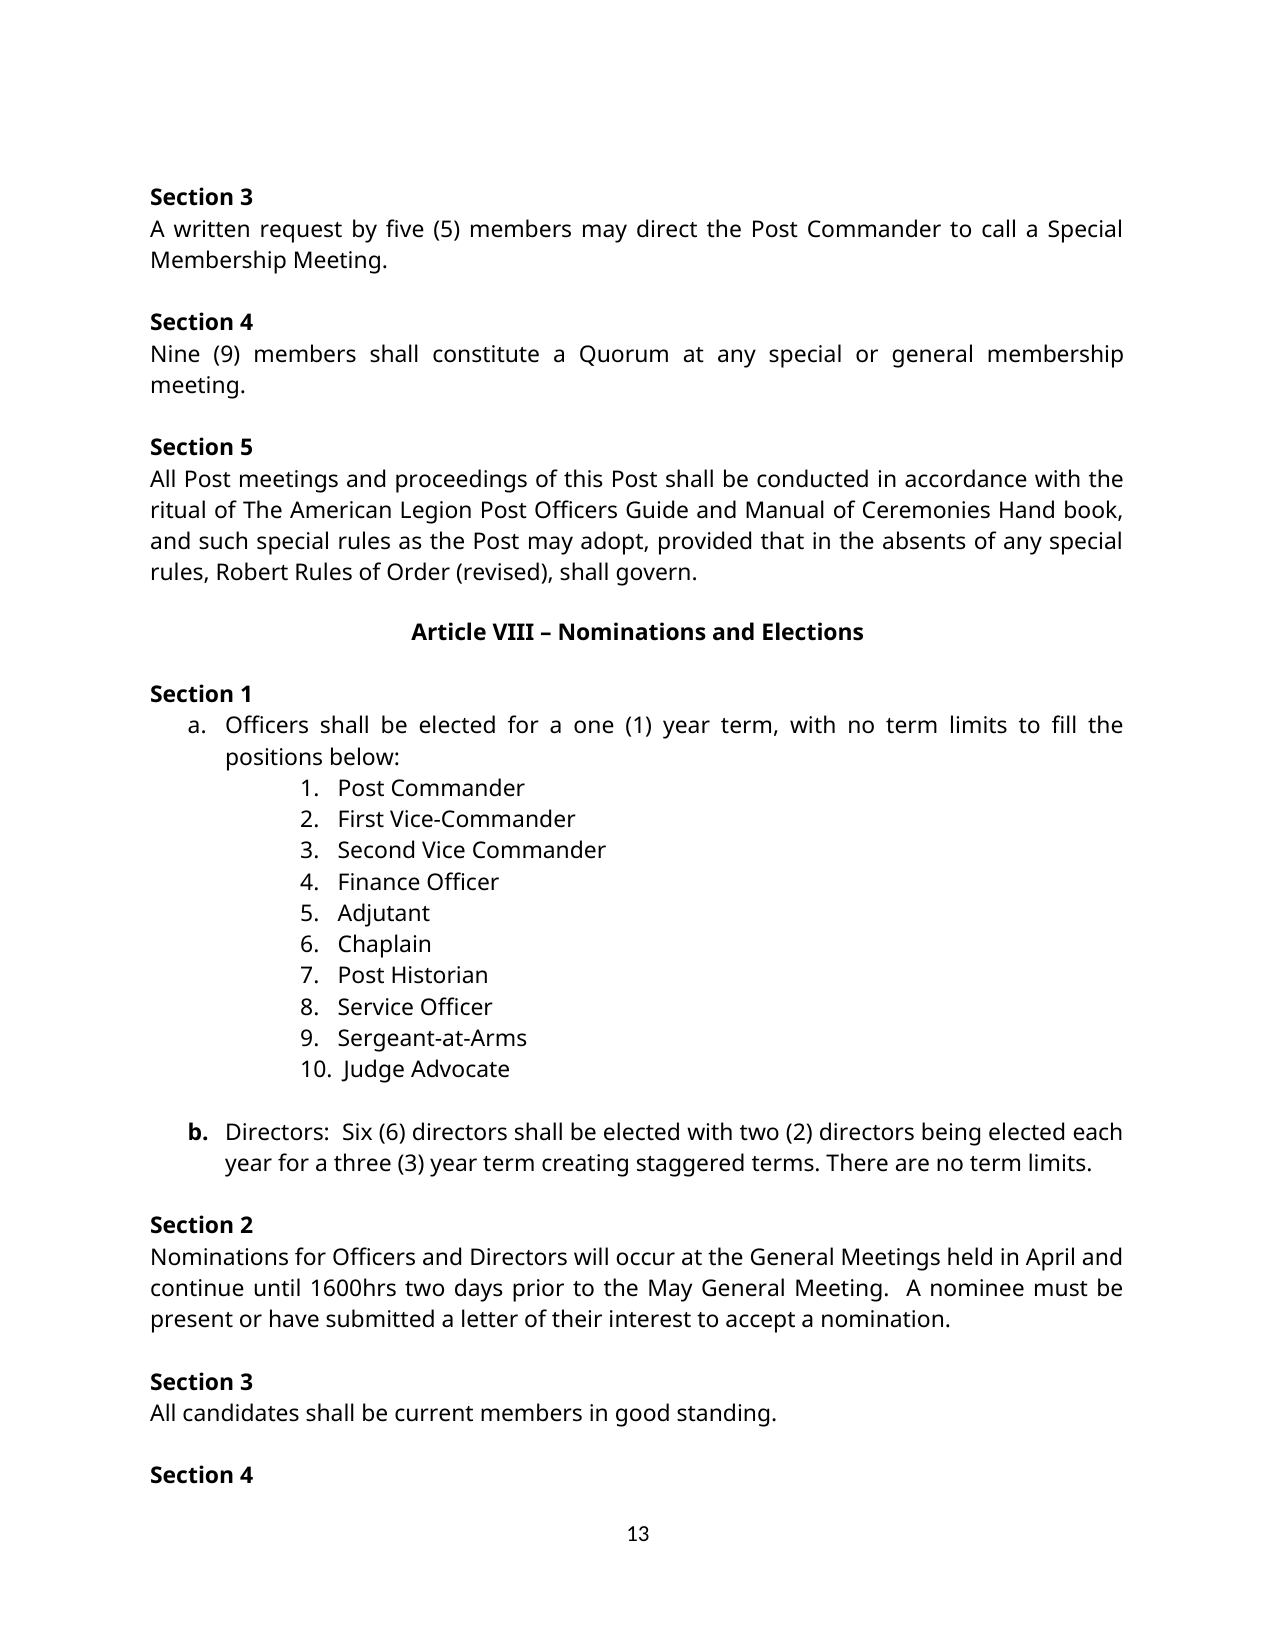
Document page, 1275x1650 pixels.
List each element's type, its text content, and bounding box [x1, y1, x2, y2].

list Service Officer [300, 991, 1125, 1022]
list Chaplain [300, 928, 1125, 959]
text Section 4 [150, 1459, 1125, 1491]
list Post Historian [300, 959, 1125, 991]
list Judge Advocate [300, 1053, 1125, 1084]
text Section 3 [150, 1366, 1125, 1397]
text Nine (9) members shall constitute a Quorum at any special or general membership meeting. [150, 337, 1125, 400]
text Article VIII – Nominations and Elections [150, 616, 1125, 647]
text Section 4 [150, 306, 1125, 337]
list Finance Officer [300, 866, 1125, 897]
list Officers shall be elected for a one (1) year term, with no term limits to fill the positions below: [187, 709, 1125, 772]
text All candidates shall be current members in good standing. [150, 1397, 1125, 1428]
list Adjutant [300, 897, 1125, 928]
list Post Commander [300, 772, 1125, 803]
text Nominations for Officers and Directors will occur at the General Meetings held in April and continue until 1600hrs two days prior to the May General Meeting. A nominee must be present or have submitted a letter of their interest to accept a nomination. [150, 1241, 1125, 1334]
text Section 2 [150, 1209, 1125, 1241]
text A written request by five (5) members may direct the Post Commander to call a Special Membership Meeting. [150, 212, 1125, 275]
list Directors: Six (6) directors shall be elected with two (2) directors being elected each year for a three (3) year term creating staggered terms. There are no term limits. [187, 1116, 1125, 1178]
text Section 3 [150, 181, 1125, 212]
list Sergeant-at-Arms [300, 1022, 1125, 1053]
text Section 5 [150, 431, 1125, 462]
list First Vice-Commander [300, 803, 1125, 834]
list Second Vice Commander [300, 834, 1125, 866]
text Section 1 [150, 678, 1125, 709]
text All Post meetings and proceedings of this Post shall be conducted in accordance with the ritual of The American Legion Post Officers Guide and Manual of Ceremonies Hand book, and such special rules as the Post may adopt, provided that in the absents of any special rules, Robert Rules of Order (revised), shall govern. [150, 462, 1125, 587]
